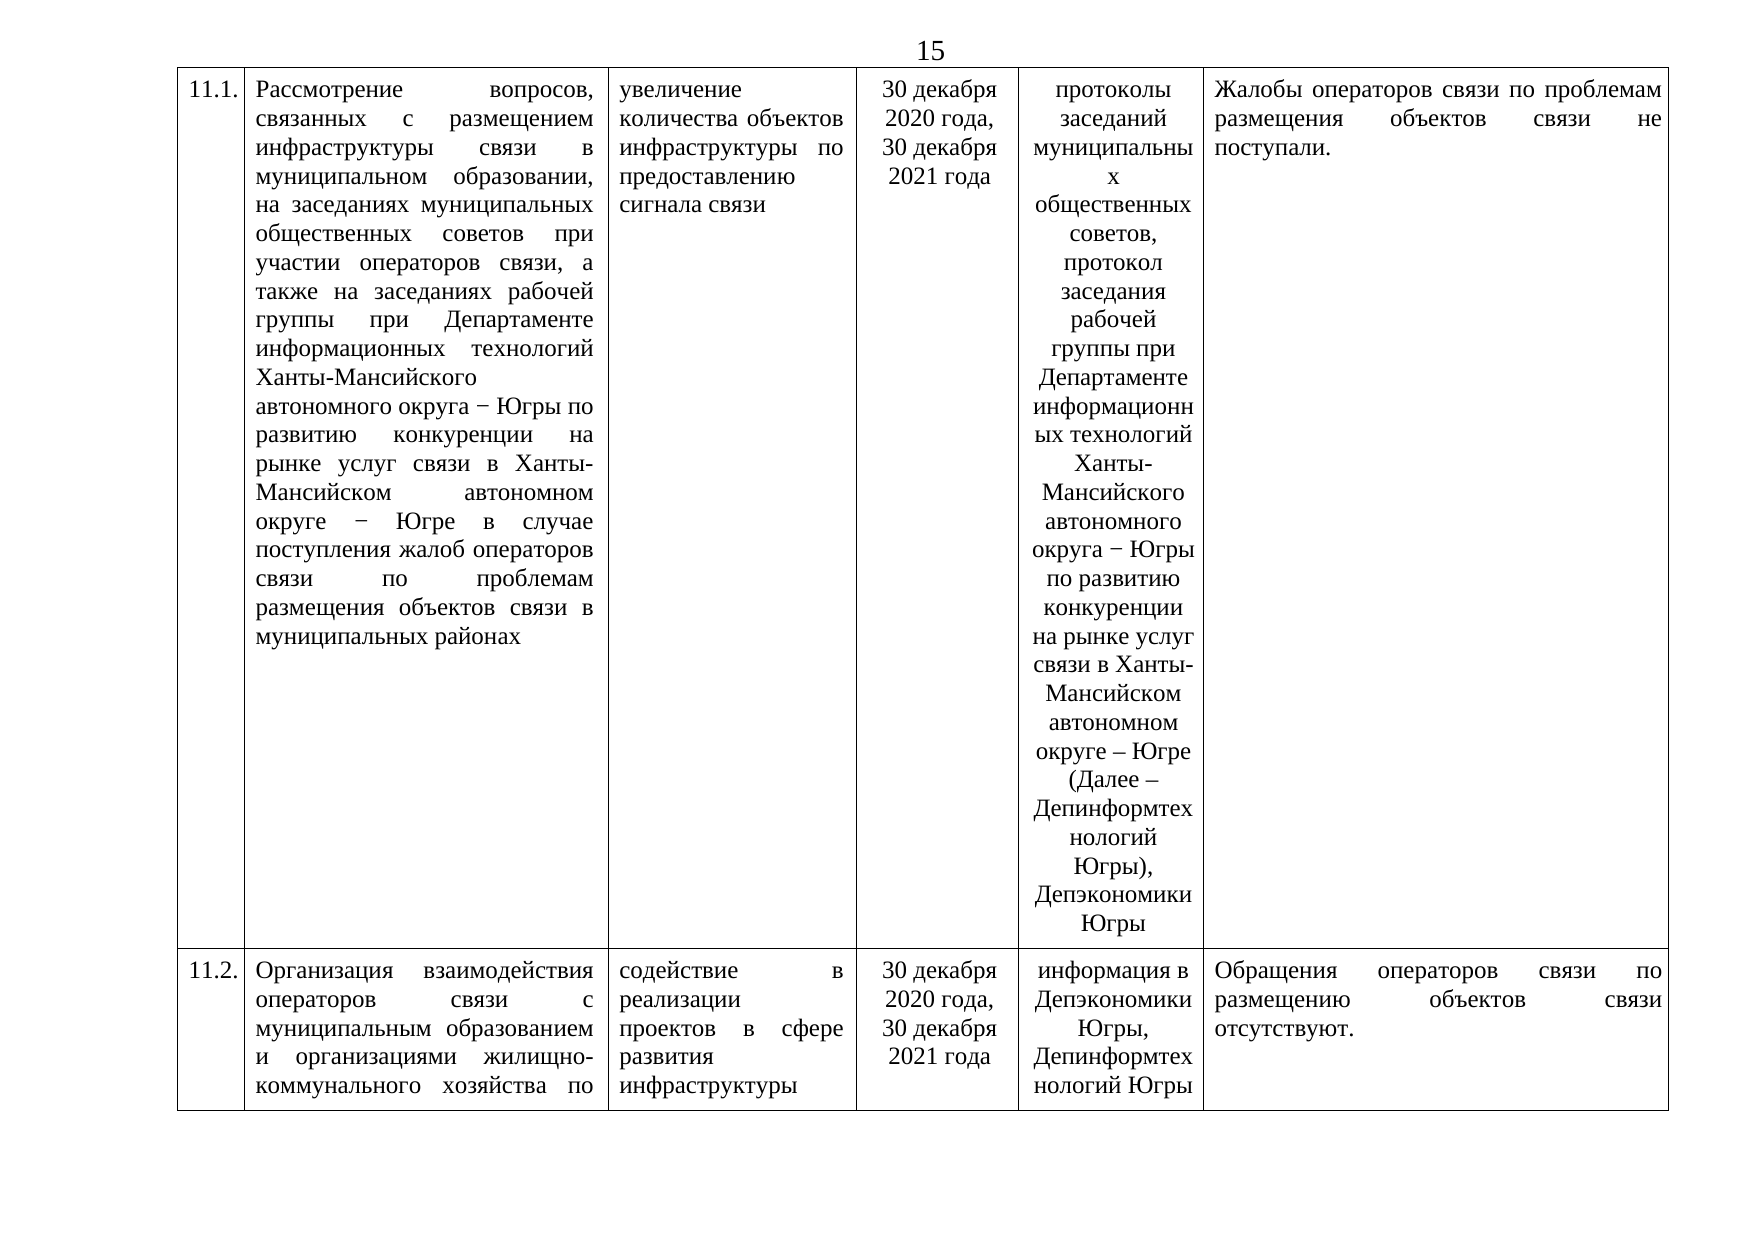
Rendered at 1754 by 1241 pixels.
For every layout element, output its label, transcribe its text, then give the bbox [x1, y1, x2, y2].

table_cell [609, 949, 856, 1109]
table_cell Рассмотрение вопросов, связанных с размещением инфраструктуры связи в муниципальном образовании, на заседаниях муниципальных общественных советов при участии операторов связи, а также на заседаниях рабочей группы при Департаменте информационных технологий Ханты-Мансийского автономного округа − Югры по развитию конкуренции на рынке услуг связи в Ханты-Мансийском автономном округе − Югре в случае поступления жалоб операторов связи по проблемам размещения объектов связи в муниципальных районах [245, 68, 608, 948]
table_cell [1019, 949, 1203, 1109]
table_cell 11.2. [178, 949, 244, 1109]
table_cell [857, 949, 1018, 1109]
table_cell увеличение количества объектов инфраструктуры по предоставлению сигнала связи [609, 68, 856, 948]
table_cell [245, 949, 608, 1109]
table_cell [1204, 949, 1668, 1109]
table_cell 11.1. [178, 68, 244, 948]
table_cell протоколы заседаний муниципальных общественных советов, протокол заседания рабочей группы при Департаменте информационных технологий Ханты-Мансийского автономного округа − Югры по развитию конкуренции на рынке услуг связи в Ханты-Мансийском автономном округе – Югре (Далее – Депинформтехнологий Югры), Депэкономики Югры [1019, 68, 1203, 948]
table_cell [857, 68, 1018, 948]
table_cell Жалобы операторов связи по проблемам размещения объектов связи не поступали. [1204, 68, 1668, 948]
